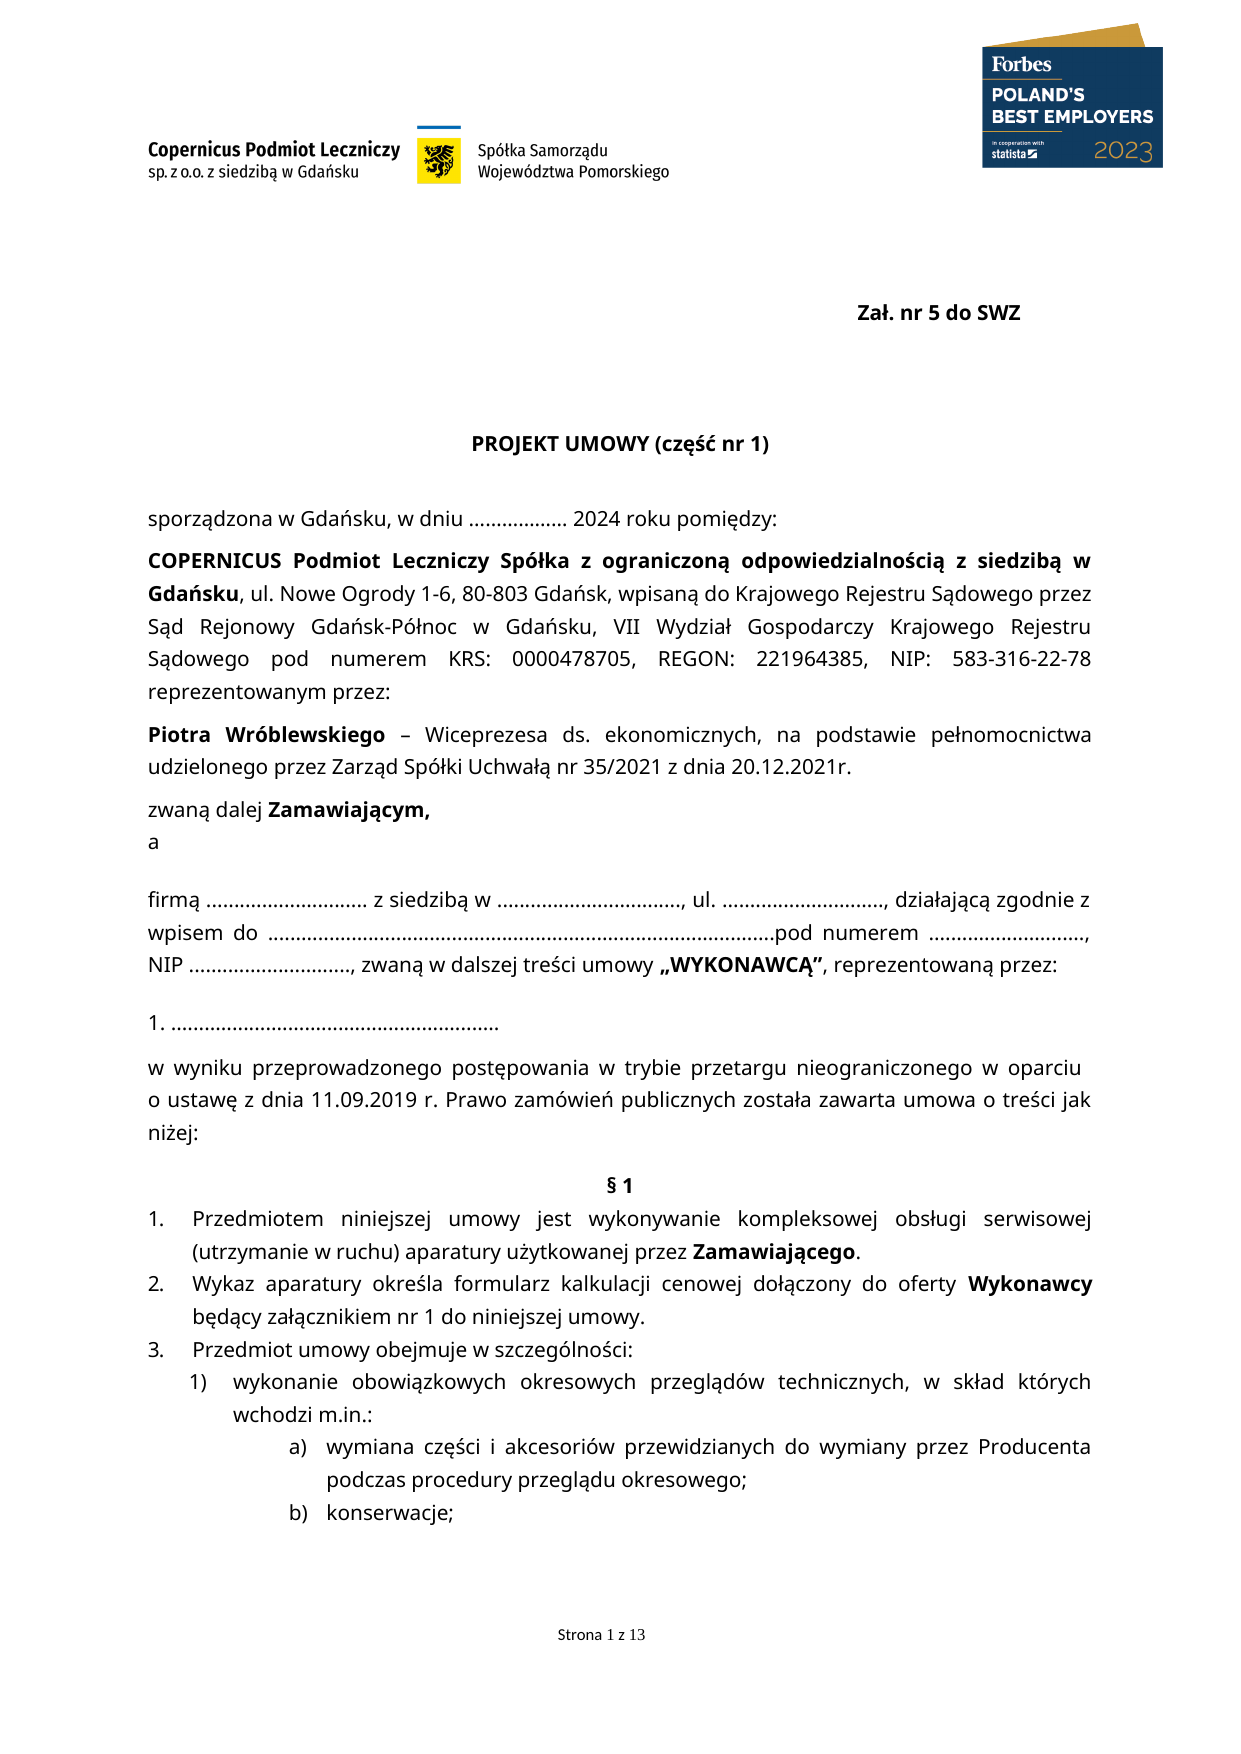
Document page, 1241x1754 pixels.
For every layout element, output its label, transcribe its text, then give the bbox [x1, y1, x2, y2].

text zwaną dalej Zamawiającym, [148, 795, 1092, 823]
picture [982, 23, 1163, 168]
list Przedmiot umowy obejmuje w szczególności: [148, 1335, 1092, 1363]
text § 1 [148, 1172, 1092, 1200]
text firmą ............................. z siedzibą w ................................., ul. ............................., działającą zgodnie z wpisem do ...........................................................................................pod numerem ............................, NIP ............................., zwaną w dalszej treści umowy „WYKONAWCĄ”, reprezentowaną przez: [148, 885, 1092, 979]
text Piotra Wróblewskiego – Wiceprezesa ds. ekonomicznych, na podstawie pełnomocnictwa udzielonego przez Zarząd Spółki Uchwałą nr 35/2021 z dnia 20.12.2021r. [148, 720, 1092, 781]
text PROJEKT UMOWY (część nr 1) [148, 429, 1092, 457]
text sporządzona w Gdańsku, w dniu ……………… 2024 roku pomiędzy: [148, 504, 1092, 532]
picture [147, 125, 672, 185]
text a [148, 827, 1092, 856]
list wykonanie obowiązkowych okresowych przeglądów technicznych, w skład których wchodzi m.in.: [188, 1367, 1092, 1428]
list Przedmiotem niniejszej umowy jest wykonywanie kompleksowej obsługi serwisowej (utrzymanie w ruchu) aparatury użytkowanej przez Zamawiającego. [148, 1204, 1092, 1265]
text Zał. nr 5 do SWZ [743, 298, 1092, 327]
list Wykaz aparatury określa formularz kalkulacji cenowej dołączony do oferty Wykonawcy będący załącznikiem nr 1 do niniejszej umowy. [148, 1269, 1092, 1331]
text 1. ........................................................... [148, 1008, 1092, 1036]
text w wyniku przeprowadzonego postępowania w trybie przetargu nieograniczonego w oparciu o ustawę z dnia 11.09.2019 r. Prawo zamówień publicznych została zawarta umowa o treści jak niżej: [148, 1053, 1092, 1147]
list konserwacje; [289, 1498, 1092, 1526]
text COPERNICUS Podmiot Leczniczy Spółka z ograniczoną odpowiedzialnością z siedzibą w Gdańsku, ul. Nowe Ogrody 1-6, 80-803 Gdańsk, wpisaną do Krajowego Rejestru Sądowego przez Sąd Rejonowy Gdańsk-Północ w Gdańsku, VII Wydział Gospodarczy Krajowego Rejestru Sądowego pod numerem KRS: 0000478705, REGON: 221964385, NIP: 583-316-22-78 reprezentowanym przez: [148, 547, 1092, 706]
list wymiana części i akcesoriów przewidzianych do wymiany przez Producenta podczas procedury przeglądu okresowego; [289, 1432, 1092, 1493]
